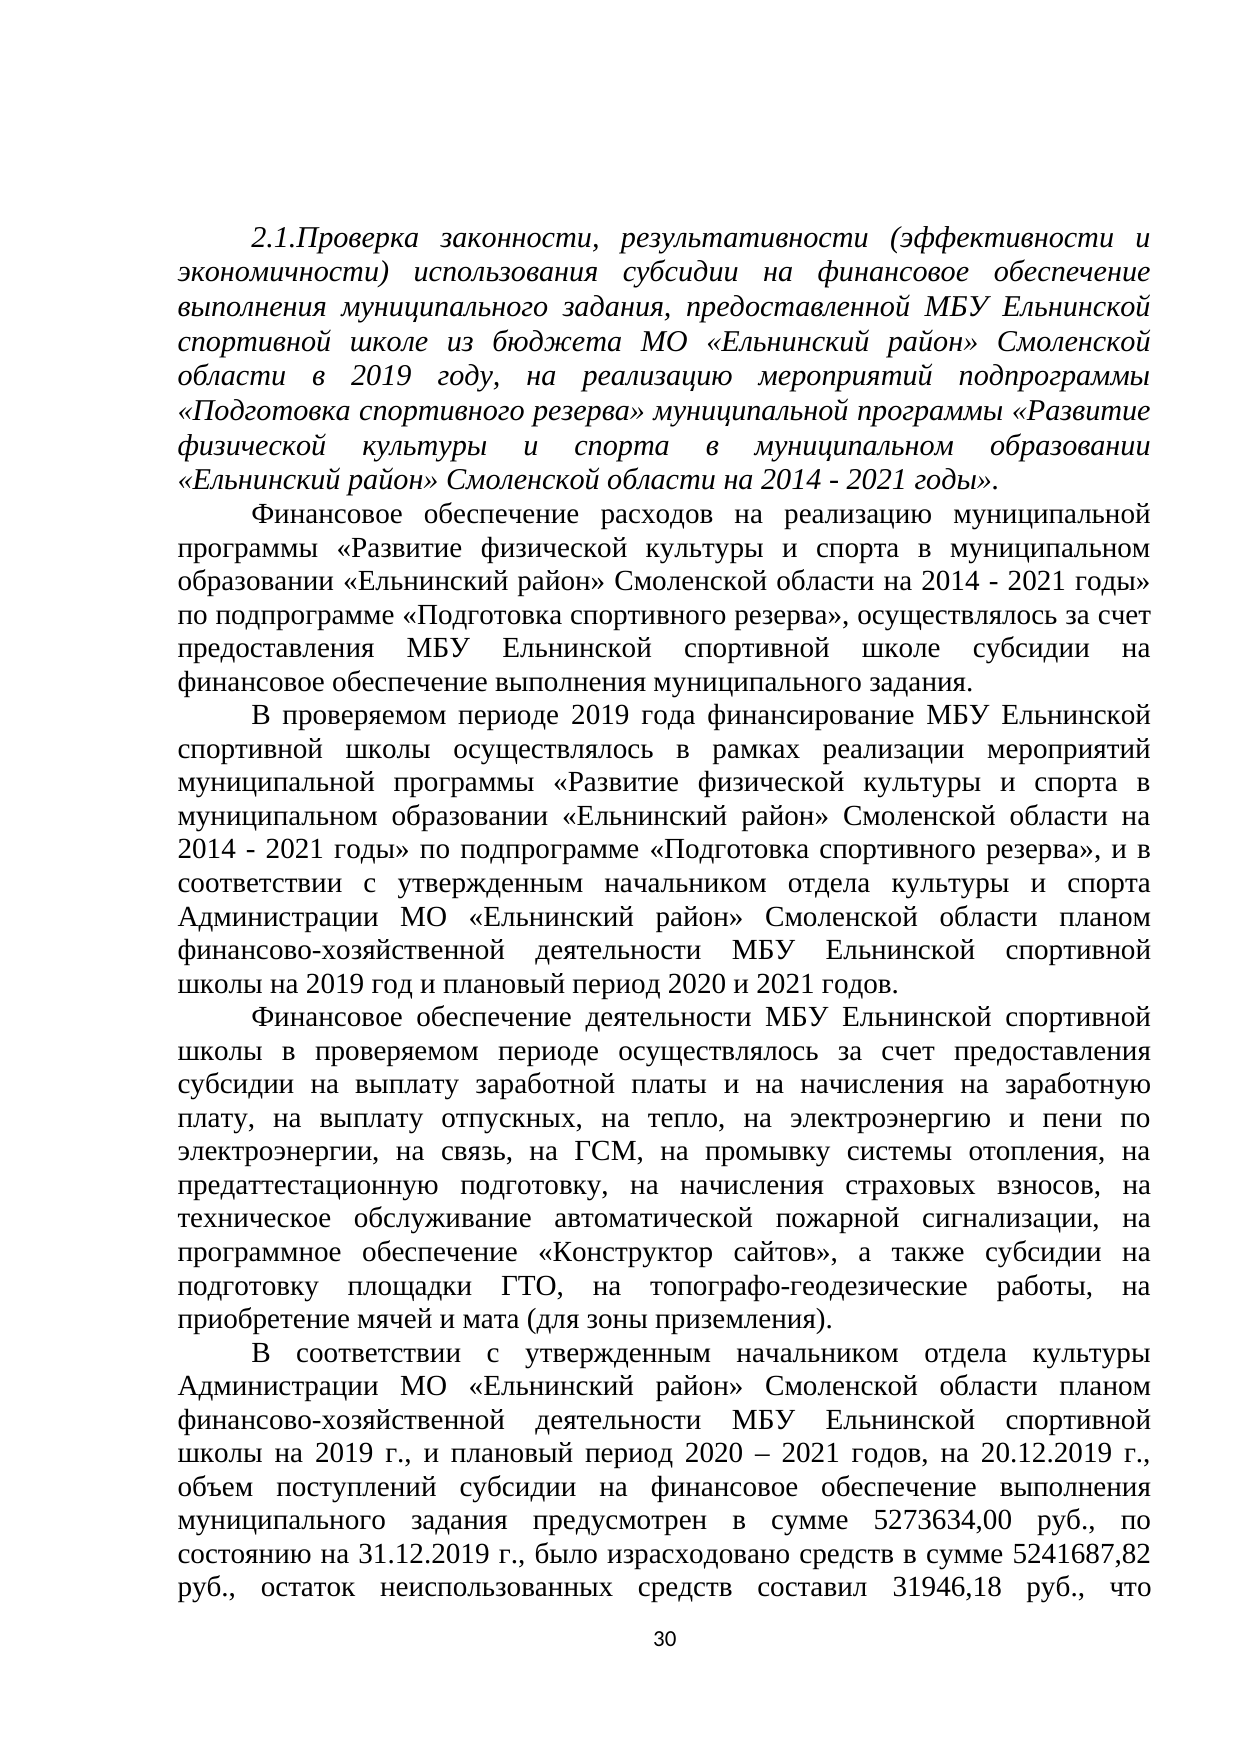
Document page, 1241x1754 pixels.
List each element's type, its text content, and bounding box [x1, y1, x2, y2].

text 2.1.Проверка законности, результативности (эффективности и экономичности) использования субсидии на финансовое обеспечение выполнения муниципального задания, предоставленной МБУ Ельнинской спортивной школе из бюджета МО «Ельнинский район» Смоленской области в 2019 году, на реализацию мероприятий подпрограммы «Подготовка спортивного резерва» муниципальной программы «Развитие физической культуры и спорта в муниципальном образовании «Ельнинский район» Смоленской области на 2014 - 2021 годы». [177, 219, 1152, 496]
text Финансовое обеспечение деятельности МБУ Ельнинской спортивной школы в проверяемом периоде осуществлялось за счет предоставления субсидии на выплату заработной платы и на начисления на заработную плату, на выплату отпускных, на тепло, на электроэнергию и пени по электроэнергии, на связь, на ГСМ, на промывку системы отопления, на предаттестационную подготовку, на начисления страховых взносов, на техническое обслуживание автоматической пожарной сигнализации, на программное обеспечение «Конструктор сайтов», а также субсидии на подготовку площадки ГТО, на топографо-геодезические работы, на приобретение мячей и мата (для зоны приземления). [177, 999, 1152, 1335]
text В проверяемом периоде 2019 года финансирование МБУ Ельнинской спортивной школы осуществлялось в рамках реализации мероприятий муниципальной программы «Развитие физической культуры и спорта в муниципальном образовании «Ельнинский район» Смоленской области на 2014 - 2021 годы» по подпрограмме «Подготовка спортивного резерва», и в соответствии с утвержденным начальником отдела культуры и спорта Администрации МО «Ельнинский район» Смоленской области планом финансово-хозяйственной деятельности МБУ Ельнинской спортивной школы на 2019 год и плановый период 2020 и 2021 годов. [177, 697, 1152, 999]
text Финансовое обеспечение расходов на реализацию муниципальной программы «Развитие физической культуры и спорта в муниципальном образовании «Ельнинский район» Смоленской области на 2014 - 2021 годы» по подпрограмме «Подготовка спортивного резерва», осуществлялось за счет предоставления МБУ Ельнинской спортивной школе субсидии на финансовое обеспечение выполнения муниципального задания. [177, 496, 1152, 697]
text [177, 1335, 1152, 1603]
